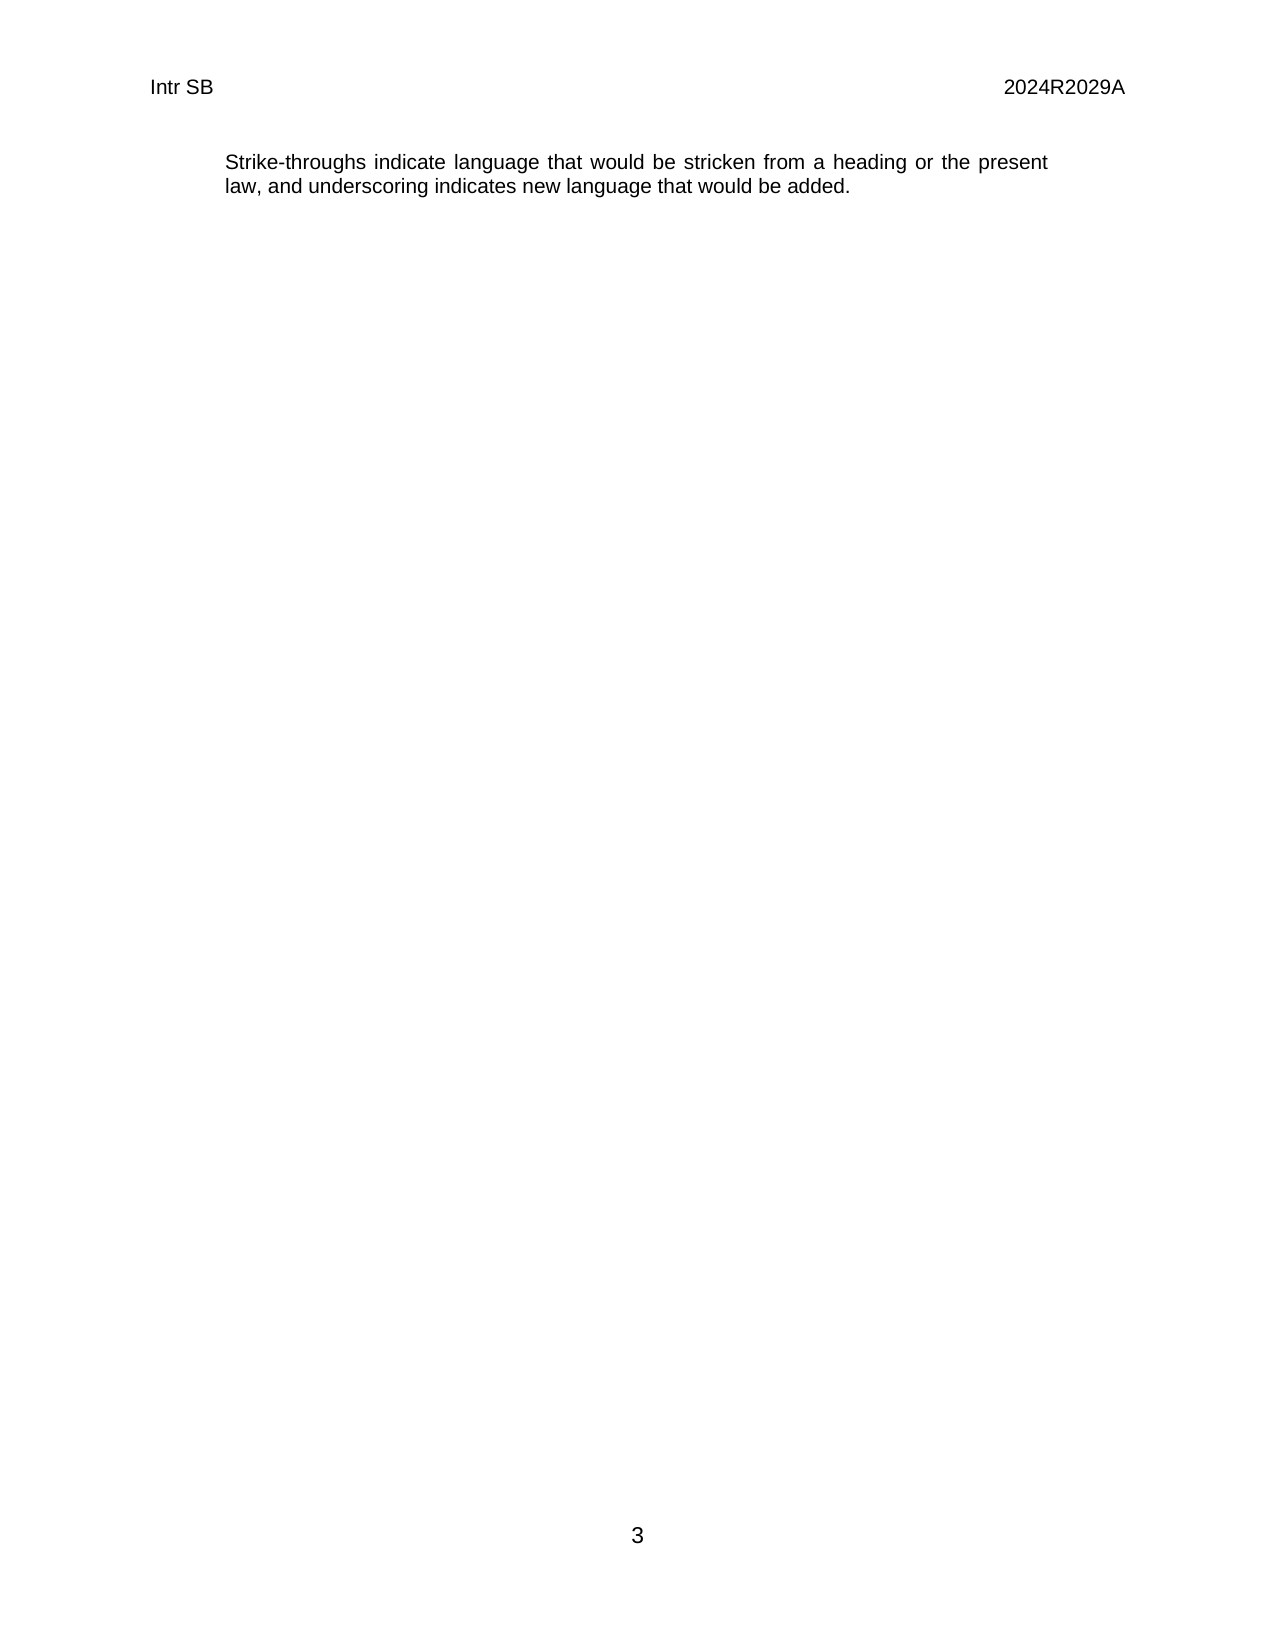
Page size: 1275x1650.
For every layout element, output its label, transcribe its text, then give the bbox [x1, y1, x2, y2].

text Strike-throughs indicate language that would be stricken from a heading or the present law, and underscoring indicates new language that would be added. [225, 150, 1050, 198]
